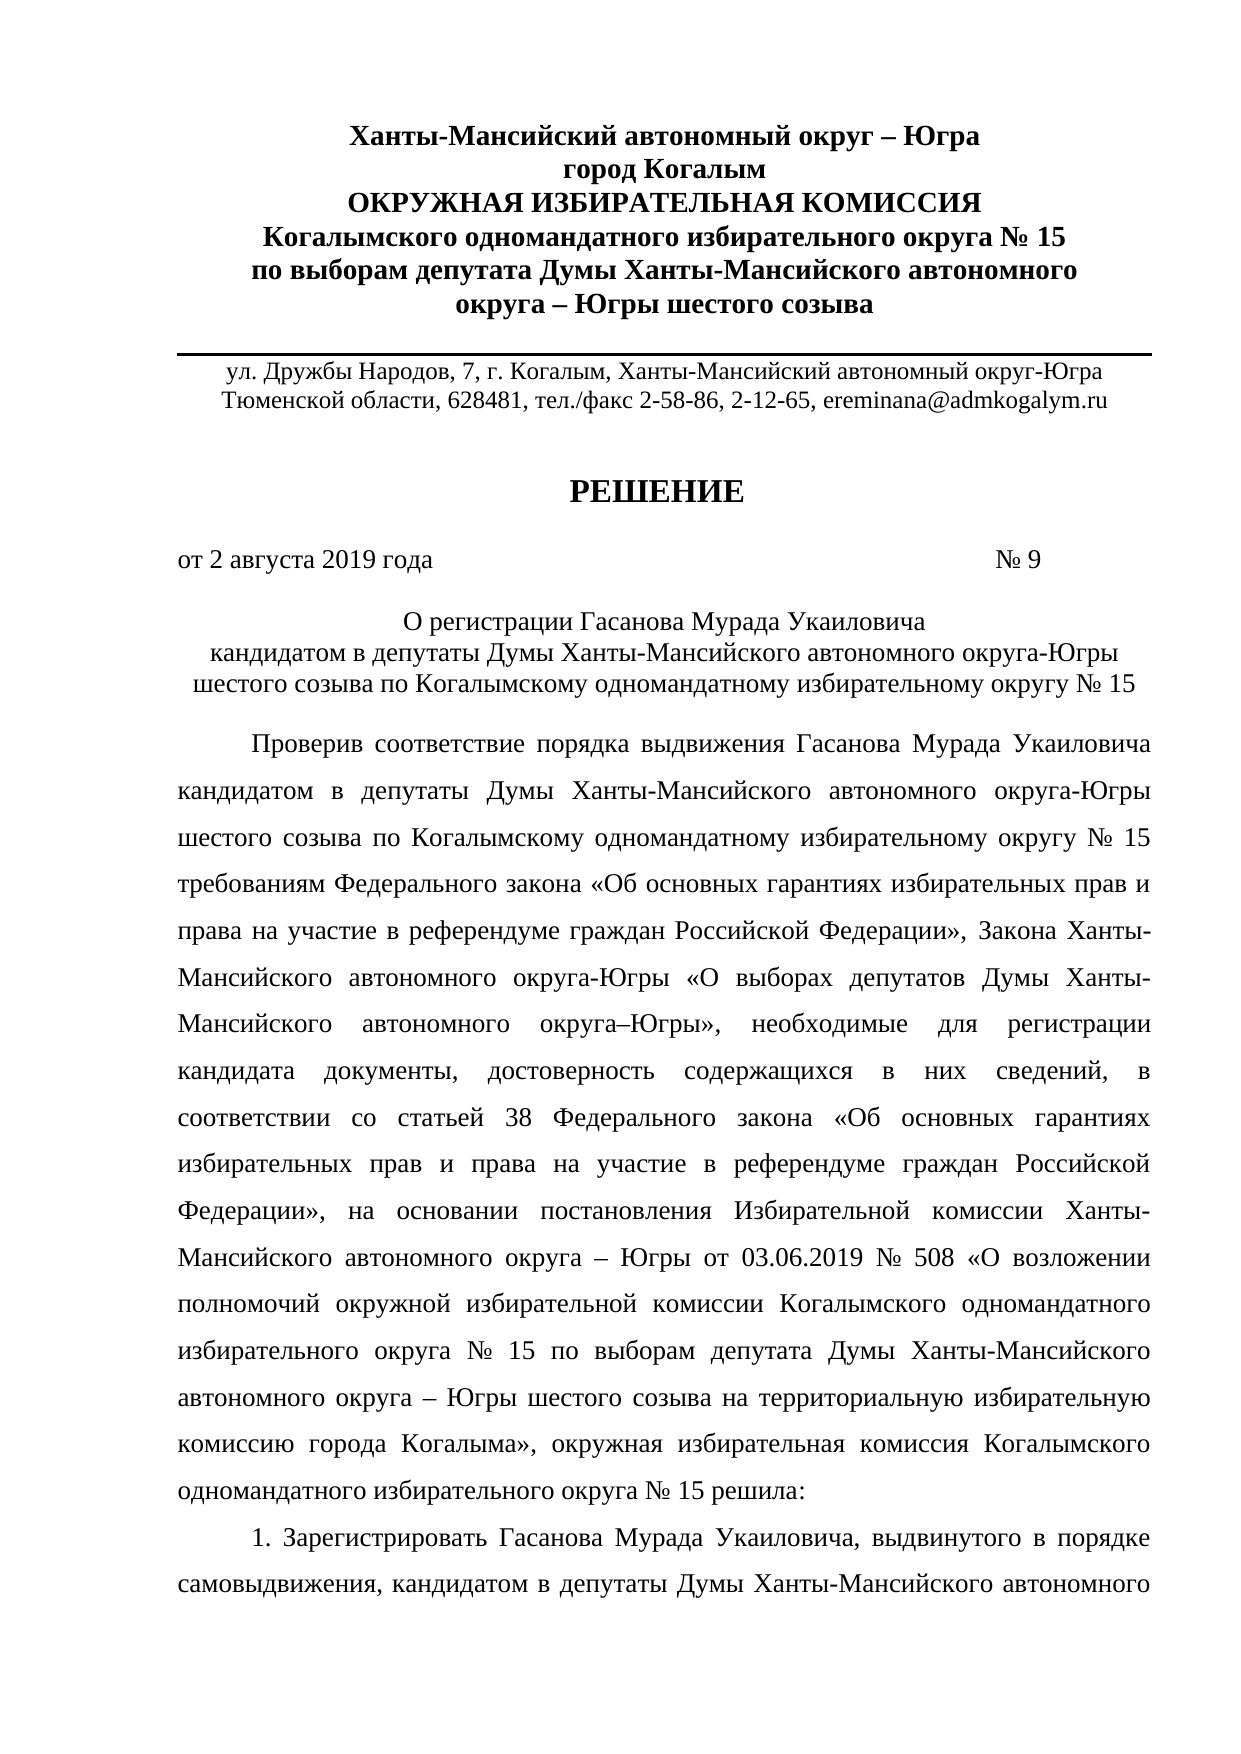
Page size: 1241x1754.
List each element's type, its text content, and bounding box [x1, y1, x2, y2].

text кандидатом в депутаты Думы Ханты-Мансийского автономного округа-Югры шестого созыва по Когалымскому одномандатному избирательному округу № 15 [177, 636, 1152, 699]
text ул. Дружбы Народов, 7, г. Когалым, Ханты-Мансийский автономный округ-Югра Тюменской области, 628481, тел./факс 2-58-86, 2-12-65, ereminana@admkogalym.ru [177, 356, 1152, 413]
text округа – Югры шестого созыва [177, 286, 1152, 319]
text Когалымского одномандатного избирательного округа № 15 [177, 219, 1152, 252]
text ОКРУЖНАЯ ИЗБИРАТЕЛЬНАЯ КОМИССИЯ [177, 185, 1152, 219]
subtitle РЕШЕНИЕ [162, 471, 1152, 509]
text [177, 1521, 1152, 1598]
text город Когалым [177, 152, 1152, 185]
text от 2 августа 2019 года № 9 [177, 543, 1152, 574]
text О регистрации Гасанова Мурада Укаиловича [177, 605, 1152, 636]
text по выборам депутата Думы Ханты-Мансийского автономного [177, 252, 1152, 286]
text Ханты-Мансийский автономный округ – Югра [177, 118, 1152, 152]
text Проверив соответствие порядка выдвижения Гасанова Мурада Укаиловича кандидатом в депутаты Думы Ханты-Мансийского автономного округа-Югры шестого созыва по Когалымскому одномандатному избирательному округу № 15 требованиям Федерального закона «Об основных гарантиях избирательных прав и права на участие в референдуме граждан Российской Федерации», Закона Ханты-Мансийского автономного округа-Югры «О выборах депутатов Думы Ханты-Мансийского автономного округа–Югры», необходимые для регистрации кандидата документы, достоверность содержащихся в них сведений, в соответствии со статьей 38 Федерального закона «Об основных гарантиях избирательных прав и права на участие в референдуме граждан Российской Федерации», на основании постановления Избирательной комиссии Ханты-Мансийского автономного округа – Югры от 03.06.2019 № 508 «О возложении полномочий окружной избирательной комиссии Когалымского одномандатного избирательного округа № 15 по выборам депутата Думы Ханты-Мансийского автономного округа – Югры шестого созыва на территориальную избирательную комиссию города Когалыма», окружная избирательная комиссия Когалымского одномандатного избирательного округа № 15 решила: [177, 727, 1152, 1505]
